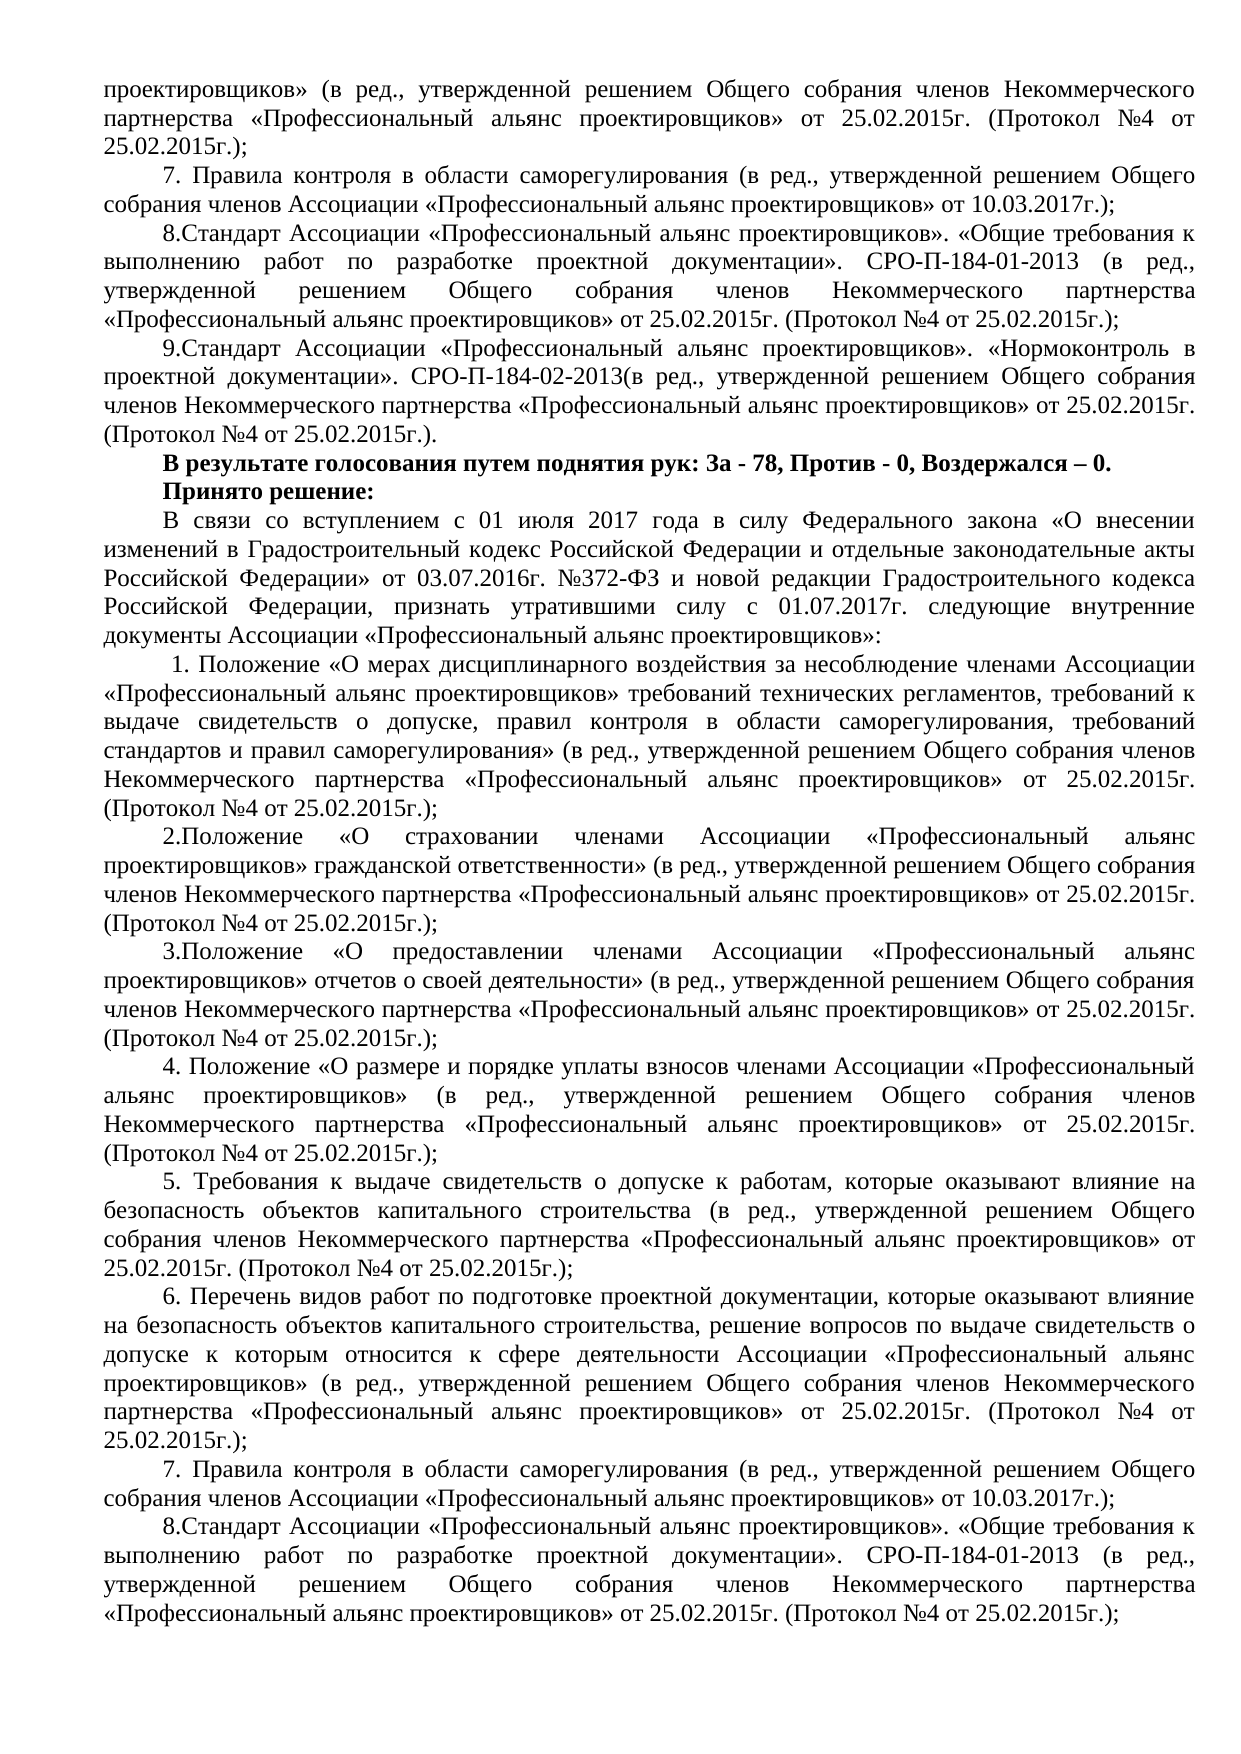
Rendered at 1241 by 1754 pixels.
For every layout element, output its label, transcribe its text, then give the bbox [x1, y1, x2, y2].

text 7. Правила контроля в области саморегулирования (в ред., утвержденной решением Общего собрания членов Ассоциации «Профессиональный альянс проектировщиков» от 10.03.2017г.); [103, 1454, 1196, 1511]
text 3.Положение «О предоставлении членами Ассоциации «Профессиональный альянс проектировщиков» отчетов о своей деятельности» (в ред., утвержденной решением Общего собрания членов Некоммерческого партнерства «Профессиональный альянс проектировщиков» от 25.02.2015г. (Протокол №4 от 25.02.2015г.); [103, 936, 1196, 1051]
text 4. Положение «О размере и порядке уплаты взносов членами Ассоциации «Профессиональный альянс проектировщиков» (в ред., утвержденной решением Общего собрания членов Некоммерческого партнерства «Профессиональный альянс проектировщиков» от 25.02.2015г. (Протокол №4 от 25.02.2015г.); [103, 1051, 1196, 1166]
text 7. Правила контроля в области саморегулирования (в ред., утвержденной решением Общего собрания членов Ассоциации «Профессиональный альянс проектировщиков» от 10.03.2017г.); [103, 160, 1196, 218]
text 9.Стандарт Ассоциации «Профессиональный альянс проектировщиков». «Нормоконтроль в проектной документации». СРО-П-184-02-2013(в ред., утвержденной решением Общего собрания членов Некоммерческого партнерства «Профессиональный альянс проектировщиков» от 25.02.2015г. (Протокол №4 от 25.02.2015г.). [103, 333, 1196, 448]
text 5. Требования к выдаче свидетельств о допуске к работам, которые оказывают влияние на безопасность объектов капитального строительства (в ред., утвержденной решением Общего собрания членов Некоммерческого партнерства «Профессиональный альянс проектировщиков» от 25.02.2015г. (Протокол №4 от 25.02.2015г.); [103, 1166, 1196, 1281]
text 8.Стандарт Ассоциации «Профессиональный альянс проектировщиков». «Общие требования к выполнению работ по разработке проектной документации». СРО-П-184-01-2013 (в ред., утвержденной решением Общего собрания членов Некоммерческого партнерства «Профессиональный альянс проектировщиков» от 25.02.2015г. (Протокол №4 от 25.02.2015г.); [103, 1511, 1196, 1626]
text В связи со вступлением с 01 июля 2017 года в силу Федерального закона «О внесении изменений в Градостроительный кодекс Российской Федерации и отдельные законодательные акты Российской Федерации» от 03.07.2016г. №372-ФЗ и новой редакции Градостроительного кодекса Российской Федерации, признать утратившими силу с 01.07.2017г. следующие внутренние документы Ассоциации «Профессиональный альянс проектировщиков»: [103, 505, 1196, 649]
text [103, 74, 1196, 160]
text 8.Стандарт Ассоциации «Профессиональный альянс проектировщиков». «Общие требования к выполнению работ по разработке проектной документации». СРО-П-184-01-2013 (в ред., утвержденной решением Общего собрания членов Некоммерческого партнерства «Профессиональный альянс проектировщиков» от 25.02.2015г. (Протокол №4 от 25.02.2015г.); [103, 218, 1196, 333]
list В результате голосования путем поднятия рук: За - 78, Против - 0, Воздержался – 0. [103, 448, 1196, 476]
text Принято решение: [103, 476, 1196, 505]
text 2.Положение «О страховании членами Ассоциации «Профессиональный альянс проектировщиков» гражданской ответственности» (в ред., утвержденной решением Общего собрания членов Некоммерческого партнерства «Профессиональный альянс проектировщиков» от 25.02.2015г. (Протокол №4 от 25.02.2015г.); [103, 821, 1196, 936]
text 1. Положение «О мерах дисциплинарного воздействия за несоблюдение членами Ассоциации «Профессиональный альянс проектировщиков» требований технических регламентов, требований к выдаче свидетельств о допуске, правил контроля в области саморегулирования, требований стандартов и правил саморегулирования» (в ред., утвержденной решением Общего собрания членов Некоммерческого партнерства «Профессиональный альянс проектировщиков» от 25.02.2015г. (Протокол №4 от 25.02.2015г.); [103, 649, 1196, 821]
